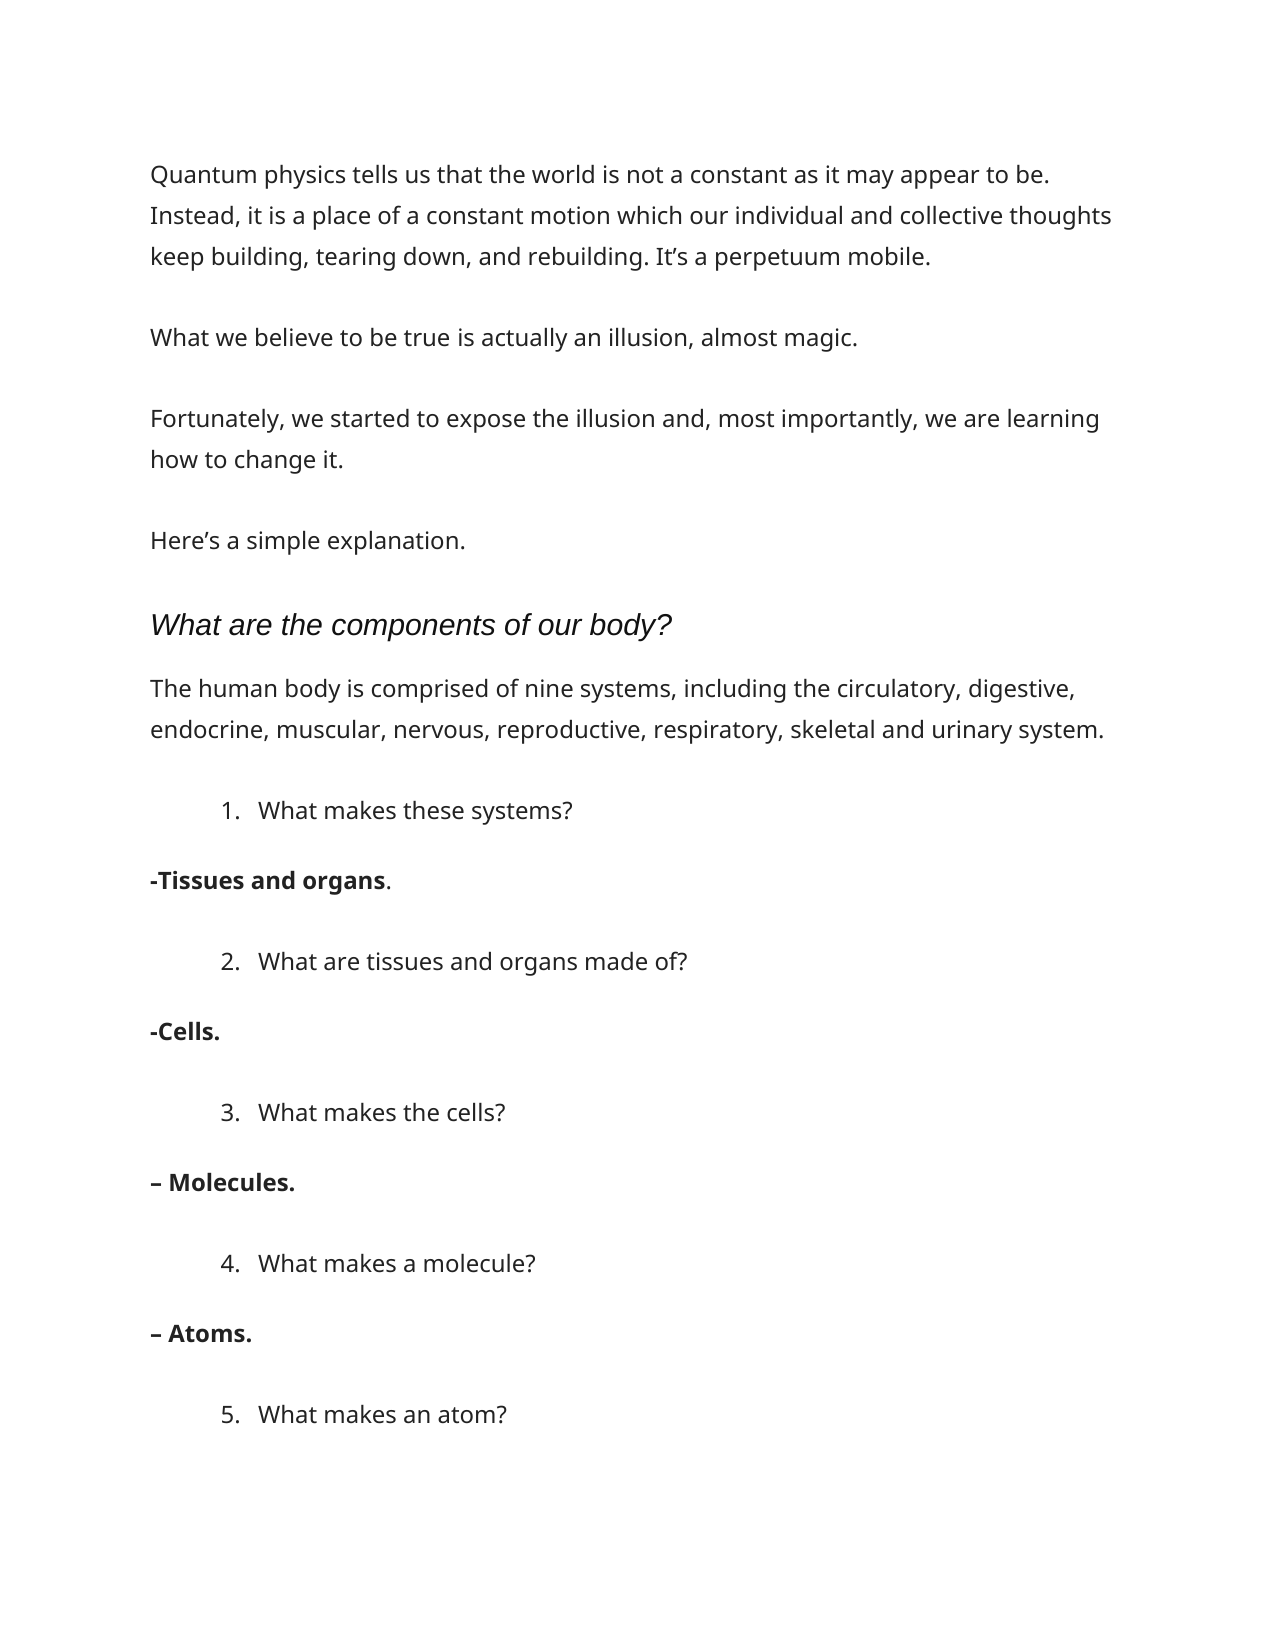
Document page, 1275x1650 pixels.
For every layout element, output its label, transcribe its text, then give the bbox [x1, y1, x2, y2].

list What makes the cells? [220, 1088, 1125, 1129]
text -Cells. [150, 1007, 1125, 1047]
text – Molecules. [150, 1158, 1125, 1198]
text – Atoms. [150, 1309, 1125, 1349]
text The human body is comprised of nine systems, including the circulatory, digestive, endocrine, muscular, nervous, reproductive, respiratory, skeletal and urinary system. [150, 664, 1125, 745]
list What makes a molecule? [220, 1239, 1125, 1280]
list What are tissues and organs made of? [220, 937, 1125, 978]
text Quantum physics tells us that the world is not a constant as it may appear to be. Instead, it is a place of a constant motion which our individual and collective thoughts keep building, tearing down, and rebuilding. It’s a perpetuum mobile. [150, 150, 1125, 272]
text -Tissues and organs. [150, 856, 1125, 896]
text Fortunately, we started to expose the illusion and, most importantly, we are learning how to change it. [150, 394, 1125, 475]
text What we believe to be true is actually an illusion, almost magic. [150, 312, 1125, 353]
subtitle What are the components of our body? [150, 597, 1125, 642]
text Here’s a simple explanation. [150, 516, 1125, 556]
list What makes these systems? [220, 786, 1125, 827]
list What makes an atom? [220, 1390, 1125, 1431]
